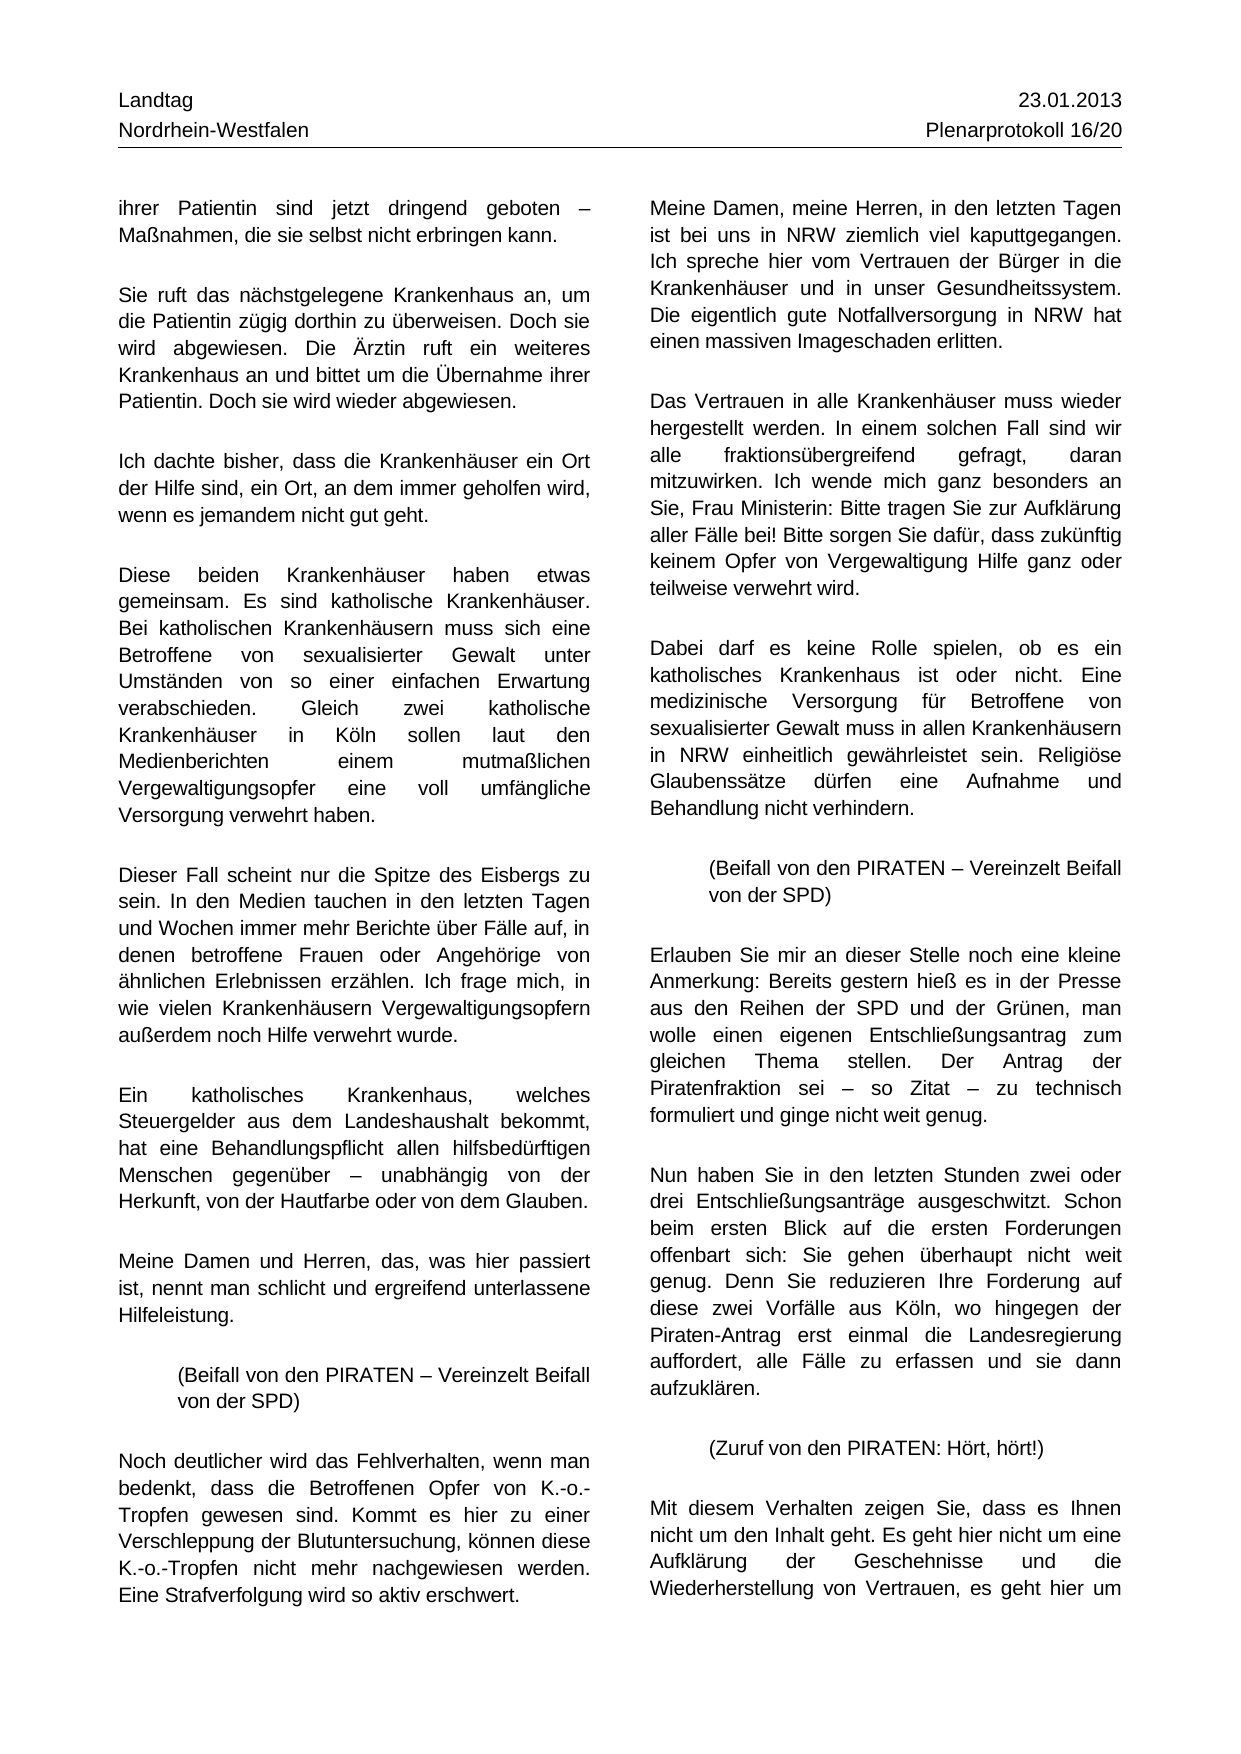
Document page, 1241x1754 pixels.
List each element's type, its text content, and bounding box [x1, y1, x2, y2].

text Dabei darf es keine Rolle spielen, ob es ein katholisches Krankenhaus ist oder nicht. Eine medizinische Versorgung für Betroffene von sexualisierter Gewalt muss in allen Krankenhäusern in NRW einheitlich gewährleistet sein. Religiöse Glaubenssätze dürfen eine Aufnahme und Behandlung nicht verhindern. [649, 637, 1122, 820]
text Erlauben Sie mir an dieser Stelle noch eine kleine Anmerkung: Bereits gestern hieß es in der Presse aus den Reihen der SPD und der Grünen, man wolle einen eigenen Entschließungsantrag zum gleichen Thema stellen. Der Antrag der Piratenfraktion sei – so Zitat – zu technisch formuliert und ginge nicht weit genug. [649, 943, 1122, 1127]
text Noch deutlicher wird das Fehlverhalten, wenn man bedenkt, dass die Betroffenen Opfer von K.-o.-Tropfen gewesen sind. Kommt es hier zu einer Verschleppung der Blutuntersuchung, können diese K.-o.-Tropfen nicht mehr nachgewiesen werden. Eine Strafverfolgung wird so aktiv erschwert. [118, 1450, 591, 1607]
text Dieser Fall scheint nur die Spitze des Eisbergs zu sein. In den Medien tauchen in den letzten Tagen und Wochen immer mehr Berichte über Fälle auf, in denen betroffene Frauen oder Angehörige von ähnlichen Erlebnissen erzählen. Ich frage mich, in wie vielen Krankenhäusern Vergewaltigungsopfern außerdem noch Hilfe verwehrt wurde. [118, 863, 591, 1047]
text Nun haben Sie in den letzten Stunden zwei oder drei Entschließungsanträge ausgeschwitzt. Schon beim ersten Blick auf die ersten Forderungen offenbart sich: Sie gehen überhaupt nicht weit genug. Denn Sie reduzieren Ihre Forderung auf diese zwei Vorfälle aus Köln, wo hingegen der Piraten-Antrag erst einmal die Landesregierung auffordert, alle Fälle zu erfassen und sie dann aufzuklären. [649, 1163, 1122, 1400]
text Das Vertrauen in alle Krankenhäuser muss wieder hergestellt werden. In einem solchen Fall sind wir alle fraktionsübergreifend gefragt, daran mitzuwirken. Ich wende mich ganz besonders an Sie, Frau Ministerin: Bitte tragen Sie zur Aufklärung aller Fälle bei! Bitte sorgen Sie dafür, dass zukünftig keinem Opfer von Vergewaltigung Hilfe ganz oder teilweise verwehrt wird. [649, 390, 1122, 600]
text Ein katholisches Krankenhaus, welches Steuergelder aus dem Landeshaushalt bekommt, hat eine Behandlungspflicht allen hilfsbedürftigen Menschen gegenüber – unabhängig von der Herkunft, von der Hautfarbe oder von dem Glauben. [118, 1083, 591, 1213]
text Sie ruft das nächstgelegene Krankenhaus an, um die Patientin zügig dorthin zu überweisen. Doch sie wird abgewiesen. Die Ärztin ruft ein weiteres Krankenhaus an und bittet um die Übernahme ihrer Patientin. Doch sie wird wieder abgewiesen. [118, 283, 591, 413]
text (Beifall von den PIRATEN – Vereinzelt Beifall von der SPD) [177, 1363, 591, 1413]
text Ich dachte bisher, dass die Krankenhäuser ein Ort der Hilfe sind, ein Ort, an dem immer geholfen wird, wenn es jemandem nicht gut geht. [118, 450, 591, 527]
text Meine Damen, meine Herren, in den letzten Tagen ist bei uns in NRW ziemlich viel kaputtgegangen. Ich spreche hier vom Vertrauen der Bürger in die Krankenhäuser und in unser Gesundheitssystem. Die eigentlich gute Notfallversorgung in NRW hat einen massiven Imageschaden erlitten. [649, 197, 1122, 353]
text Meine Damen und Herren, das, was hier passiert ist, nennt man schlicht und ergreifend unterlassene Hilfeleistung. [118, 1250, 591, 1327]
text (Beifall von den PIRATEN – Vereinzelt Beifall von der SPD) [709, 857, 1122, 907]
text (Zuruf von den PIRATEN: Hört, hört!) [709, 1437, 1122, 1460]
text Diese beiden Krankenhäuser haben etwas gemeinsam. Es sind katholische Krankenhäuser. Bei katholischen Krankenhäusern muss sich eine Betroffene von sexualisierter Gewalt unter Umständen von so einer einfachen Erwartung verabschieden. Gleich zwei katholische Krankenhäuser in Köln sollen laut den Medienberichten einem mutmaßlichen Vergewaltigungsopfer eine voll umfängliche Versorgung verwehrt haben. [118, 563, 591, 827]
